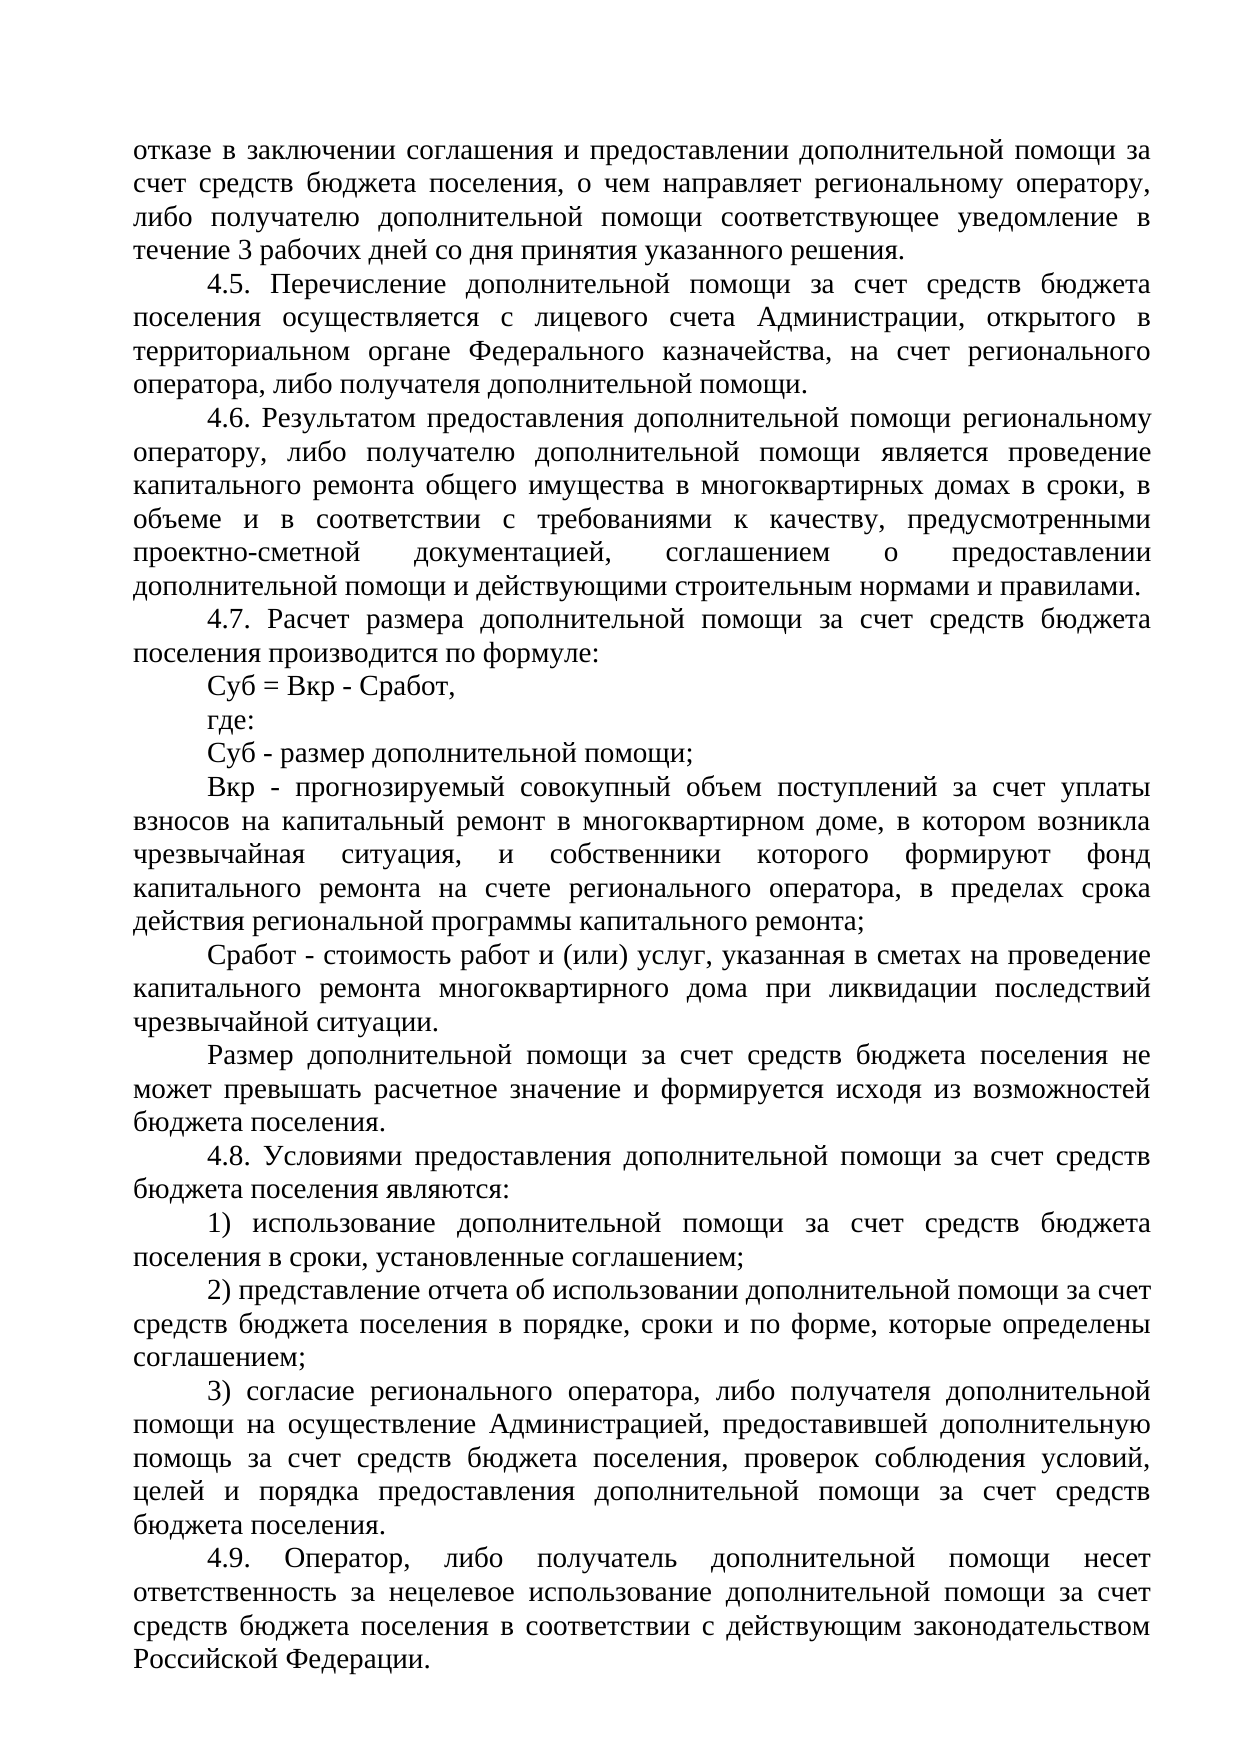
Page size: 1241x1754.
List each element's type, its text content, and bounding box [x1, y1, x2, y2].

text 4.9. Оператор, либо получатель дополнительной помощи несет ответственность за нецелевое использование дополнительной помощи за счет средств бюджета поселения в соответствии с действующим законодательством Российской Федерации. [133, 1541, 1152, 1675]
text Суб = Вкр - Сработ, [133, 668, 1152, 702]
text 1) использование дополнительной помощи за счет средств бюджета поселения в сроки, установленные соглашением; [133, 1205, 1152, 1272]
text Сработ - стоимость работ и (или) услуг, указанная в сметах на проведение капитального ремонта многоквартирного дома при ликвидации последствий чрезвычайной ситуации. [133, 937, 1152, 1037]
text где: [133, 702, 1152, 736]
text 4.8. Условиями предоставления дополнительной помощи за счет средств бюджета поселения являются: [133, 1138, 1152, 1205]
text 4.7. Расчет размера дополнительной помощи за счет средств бюджета поселения производится по формуле: [133, 601, 1152, 668]
text Вкр - прогнозируемый совокупный объем поступлений за счет уплаты взносов на капитальный ремонт в многоквартирном доме, в котором возникла чрезвычайная ситуация, и собственники которого формируют фонд капитального ремонта на счете регионального оператора, в пределах срока действия региональной программы капитального ремонта; [133, 769, 1152, 937]
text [133, 132, 1152, 266]
text Размер дополнительной помощи за счет средств бюджета поселения не может превышать расчетное значение и формируется исходя из возможностей бюджета поселения. [133, 1037, 1152, 1138]
text Суб - размер дополнительной помощи; [133, 736, 1152, 769]
text 2) представление отчета об использовании дополнительной помощи за счет средств бюджета поселения в порядке, сроки и по форме, которые определены соглашением; [133, 1272, 1152, 1373]
text 4.6. Результатом предоставления дополнительной помощи региональному оператору, либо получателю дополнительной помощи является проведение капитального ремонта общего имущества в многоквартирных домах в сроки, в объеме и в соответствии с требованиями к качеству, предусмотренными проектно-сметной документацией, соглашением о предоставлении дополнительной помощи и действующими строительным нормами и правилами. [133, 400, 1152, 601]
text 3) согласие регионального оператора, либо получателя дополнительной помощи на осуществление Администрацией, предоставившей дополнительную помощь за счет средств бюджета поселения, проверок соблюдения условий, целей и порядка предоставления дополнительной помощи за счет средств бюджета поселения. [133, 1373, 1152, 1541]
text 4.5. Перечисление дополнительной помощи за счет средств бюджета поселения осуществляется с лицевого счета Администрации, открытого в территориальном органе Федерального казначейства, на счет регионального оператора, либо получателя дополнительной помощи. [133, 266, 1152, 400]
